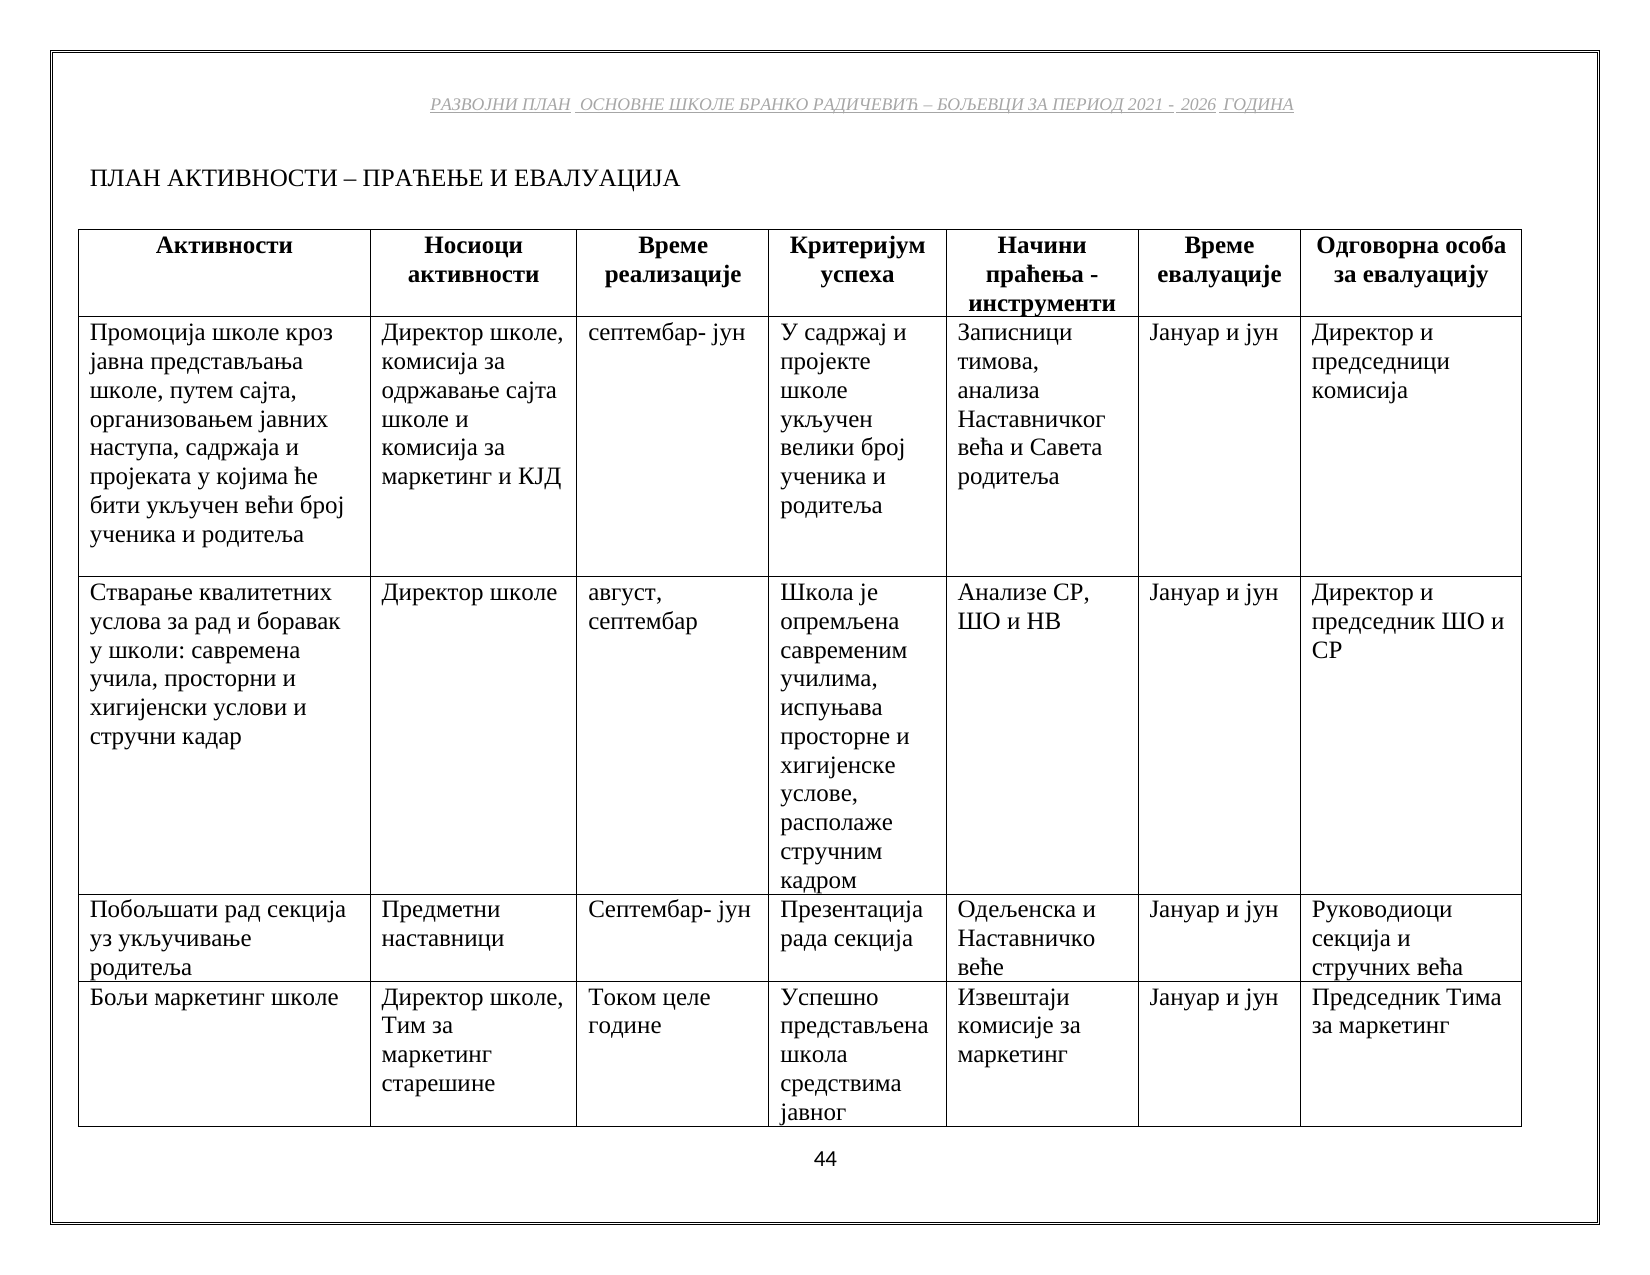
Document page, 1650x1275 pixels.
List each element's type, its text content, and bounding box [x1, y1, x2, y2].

table_cell Одељенска и Наставничко веће [947, 895, 1138, 981]
table_cell У садржај и пројекте школе укључен велики број ученика и родитеља [769, 317, 946, 576]
table_cell Предметни наставници [371, 895, 576, 981]
table_cell Школа је опремљена савременим училима, испуњава просторне и хигијенске услове, располаже стручним кадром [769, 577, 946, 893]
table_cell Директор и председник ШО и СР [1301, 577, 1521, 893]
table_header Време реализације [577, 230, 768, 316]
table_cell Јануар и јун [1139, 577, 1300, 893]
table_cell Побољшати рад секција уз укључивање родитеља [79, 895, 370, 981]
table_header Активности [79, 230, 370, 316]
table_cell Септембар- јун [577, 895, 768, 981]
table_cell Током целе године [577, 982, 768, 1126]
text ПЛАН АКТИВНОСТИ – ПРАЋЕЊЕ И ЕВАЛУАЦИЈА [89, 163, 1560, 192]
table_header Носиоци активности [371, 230, 576, 316]
table_cell Директор школе [371, 577, 576, 893]
table_cell Успешно представљена школа средствима јавног информисања и сајт школе [769, 982, 946, 1126]
table_header Начини праћења - инструменти [947, 230, 1138, 316]
table_cell Презентација рада секција [769, 895, 946, 981]
table_header Време евалуације [1139, 230, 1300, 316]
picture [570, 75, 576, 111]
picture [1173, 75, 1177, 111]
table_cell Записници тимова, анализа Наставничког већа и Савета родитеља [947, 317, 1138, 576]
table_cell Јануар и јун [1139, 895, 1300, 981]
table_cell Промоција школе кроз јавна представљања школе, путем сајта, организовањем јавних наступа, садржаја и пројеката у којима ће бити укључен већи број ученика и родитеља [79, 317, 370, 576]
table_cell Директор школе, Тим за маркетинг старешине [371, 982, 576, 1126]
table_cell Извештаји комисије за маркетинг [947, 982, 1138, 1126]
table_header Критеријум успеха [769, 230, 946, 316]
table_cell Анализе СР, ШО и НВ [947, 577, 1138, 893]
table_cell Бољи маркетинг школе [79, 982, 370, 1126]
table_cell септембар- јун [577, 317, 768, 576]
table_cell Стварање квалитетних услова за рад и боравак у школи: савремена учила, просторни и хигијенски услови и стручни кадар [79, 577, 370, 893]
table_cell Председник Тима за маркетинг [1301, 982, 1521, 1126]
table_cell Јануар и јун [1139, 317, 1300, 576]
table_cell Директор и председници комисија [1301, 317, 1521, 576]
table_cell Директор школе, комисија за одржавање сајта школе и комисија за маркетинг и КЈД [371, 317, 576, 576]
table_cell Руководиоци секција и стручних већа [1301, 895, 1521, 981]
table_cell август, септембар [577, 577, 768, 893]
table_cell Јануар и јун [1139, 982, 1300, 1126]
table_header Одговорна особа за евалуацију [1301, 230, 1521, 316]
